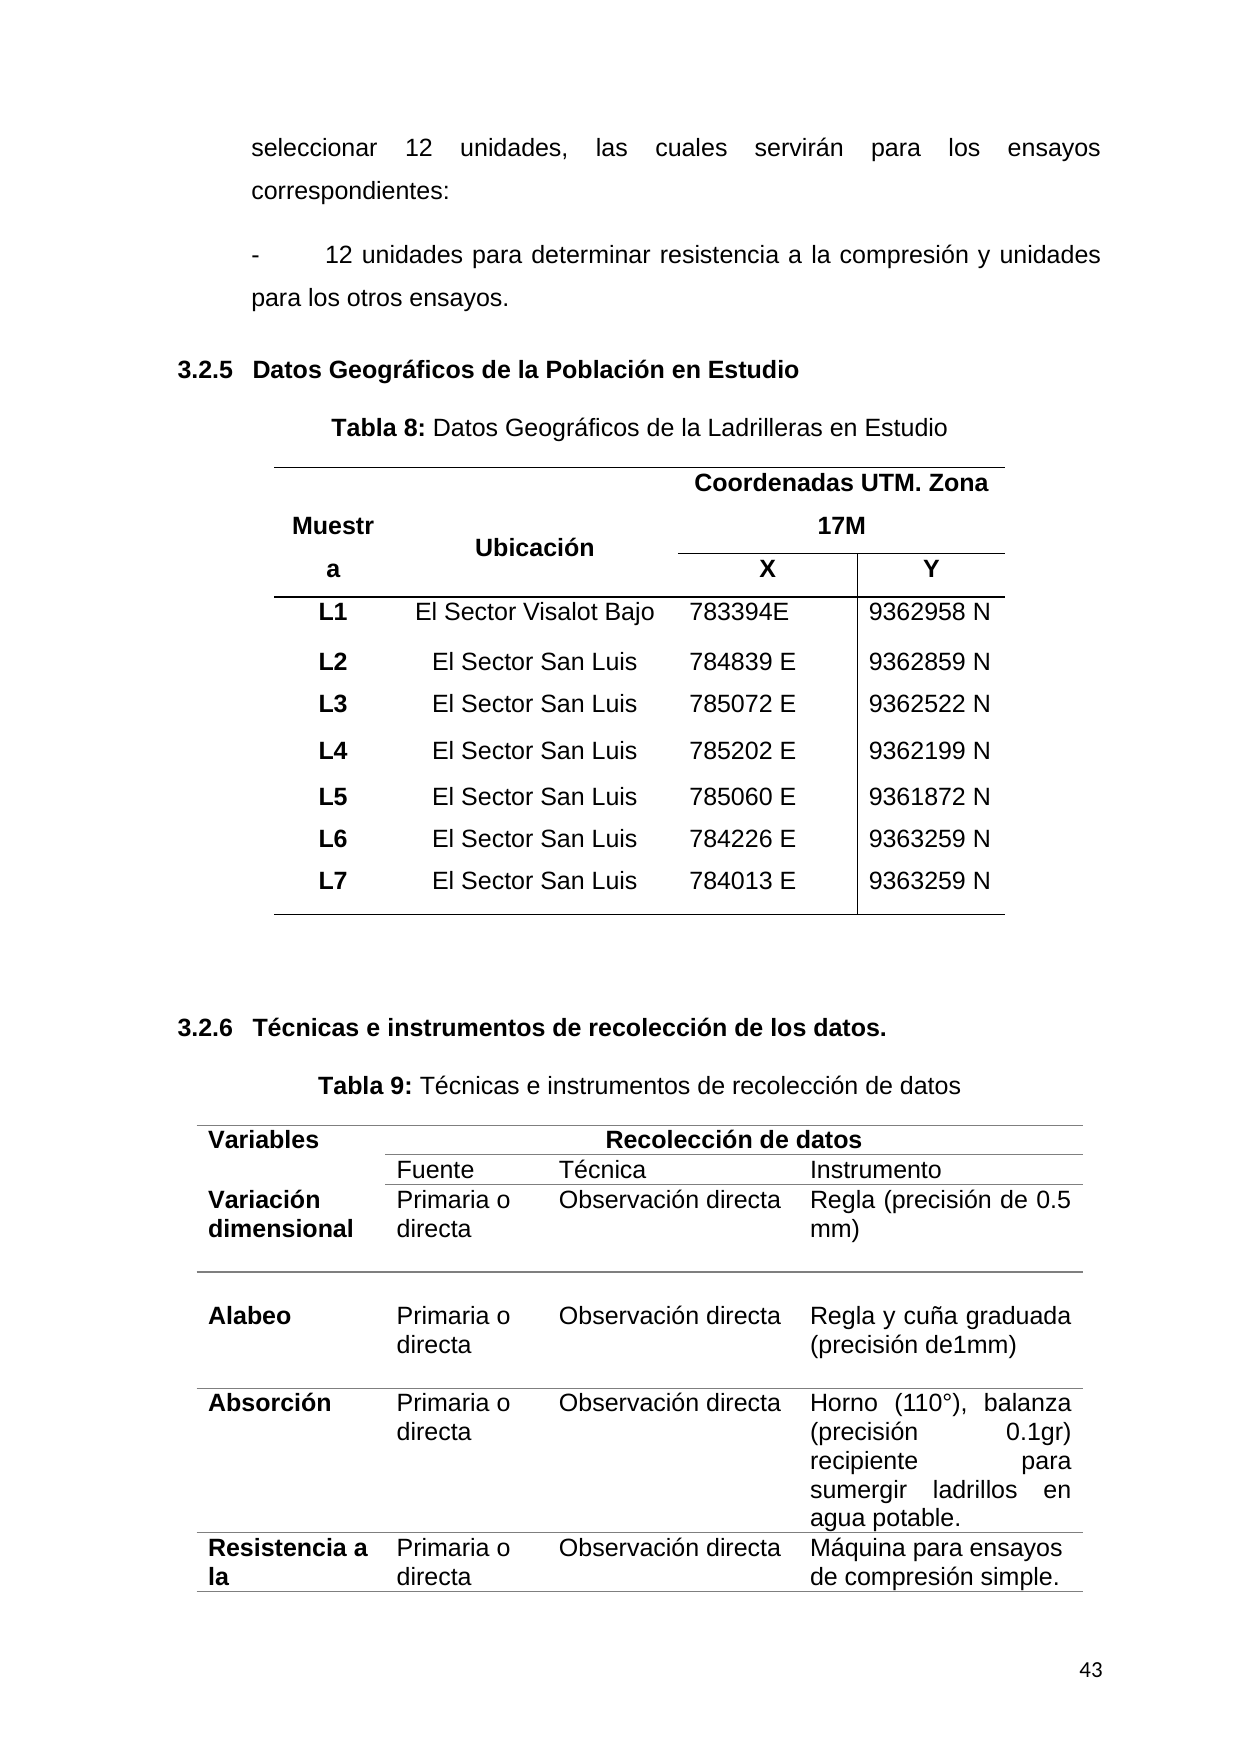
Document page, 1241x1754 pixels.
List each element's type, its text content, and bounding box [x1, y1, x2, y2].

table_cell Observación directa [548, 1533, 798, 1591]
table_cell El Sector San Luis [391, 689, 678, 736]
table_cell X [678, 554, 857, 596]
list 12 unidades para determinar resistencia a la compresión y unidades para los otros ensayos. [251, 240, 1102, 312]
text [251, 133, 1102, 205]
table_cell El Sector San Luis [391, 782, 678, 824]
table_cell L5 [274, 782, 391, 824]
table_cell 784226 E [678, 824, 857, 866]
table_cell Observación directa [548, 1389, 798, 1532]
table_cell Horno (110°), balanza (precisión 0.1gr) recipiente para sumergir ladrillos en agua potable. [799, 1389, 1083, 1532]
table_cell 9362199 N [858, 736, 1005, 782]
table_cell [799, 1533, 1083, 1591]
table_cell 783394E [678, 598, 857, 647]
table_cell L7 [274, 866, 391, 914]
table_cell Fuente [385, 1155, 547, 1184]
table_cell 784013 E [678, 866, 857, 914]
table_cell El Sector Visalot Bajo [391, 598, 678, 647]
table_cell L1 [274, 598, 391, 647]
table_cell Regla (precisión de 0.5 mm) [799, 1185, 1083, 1271]
table_cell 785060 E [678, 782, 857, 824]
table_cell 9363259 N [858, 866, 1005, 914]
table_header Muestra [274, 468, 391, 596]
table_header Coordenadas UTM. Zona 17M [678, 468, 1005, 553]
table_cell Y [858, 554, 1005, 596]
table_cell Absorción [197, 1389, 385, 1532]
table_cell El Sector San Luis [391, 647, 678, 689]
table_cell Observación directa [548, 1273, 798, 1387]
text Tabla 11: Datos Geográficos de la Ladrilleras en Estudio [177, 413, 1102, 442]
table_cell 785202 E [678, 736, 857, 782]
table_header Recolección de datos [385, 1126, 1083, 1154]
table_cell L2 [274, 647, 391, 689]
subtitle Técnicas e instrumentos de recolección de los datos. [177, 1013, 1102, 1041]
table_cell Técnica [548, 1155, 798, 1184]
table_cell El Sector San Luis [391, 824, 678, 866]
table_cell Primaria o directa [385, 1273, 547, 1387]
table_cell 9362859 N [858, 647, 1005, 689]
table_cell Instrumento [799, 1155, 1083, 1184]
table_cell Alabeo [197, 1273, 385, 1387]
table_cell 9363259 N [858, 824, 1005, 866]
table_cell 9361872 N [858, 782, 1005, 824]
table_cell Observación directa [548, 1185, 798, 1271]
table_header Variables [197, 1126, 385, 1184]
subtitle Datos Geográficos de la Población en Estudio [177, 355, 1102, 384]
table_cell Primaria o directa [385, 1389, 547, 1532]
table_cell L6 [274, 824, 391, 866]
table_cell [197, 1533, 385, 1591]
table_cell L3 [274, 689, 391, 736]
table_cell Regla y cuña graduada (precisión de1mm) [799, 1273, 1083, 1387]
text Tabla 12: Técnicas e instrumentos de recolección de datos [177, 1071, 1102, 1099]
table_cell El Sector San Luis [391, 736, 678, 782]
table_header Ubicación [391, 468, 678, 596]
table_cell 785072 E [678, 689, 857, 736]
table_cell 9362522 N [858, 689, 1005, 736]
table_cell Primaria o directa [385, 1185, 547, 1271]
table_cell Primaria o directa [385, 1533, 547, 1591]
table_cell 9362958 N [858, 598, 1005, 647]
table_cell L4 [274, 736, 391, 782]
table_cell El Sector San Luis [391, 866, 678, 914]
table_cell Variación dimensional [197, 1184, 385, 1271]
table_cell 784839 E [678, 647, 857, 689]
